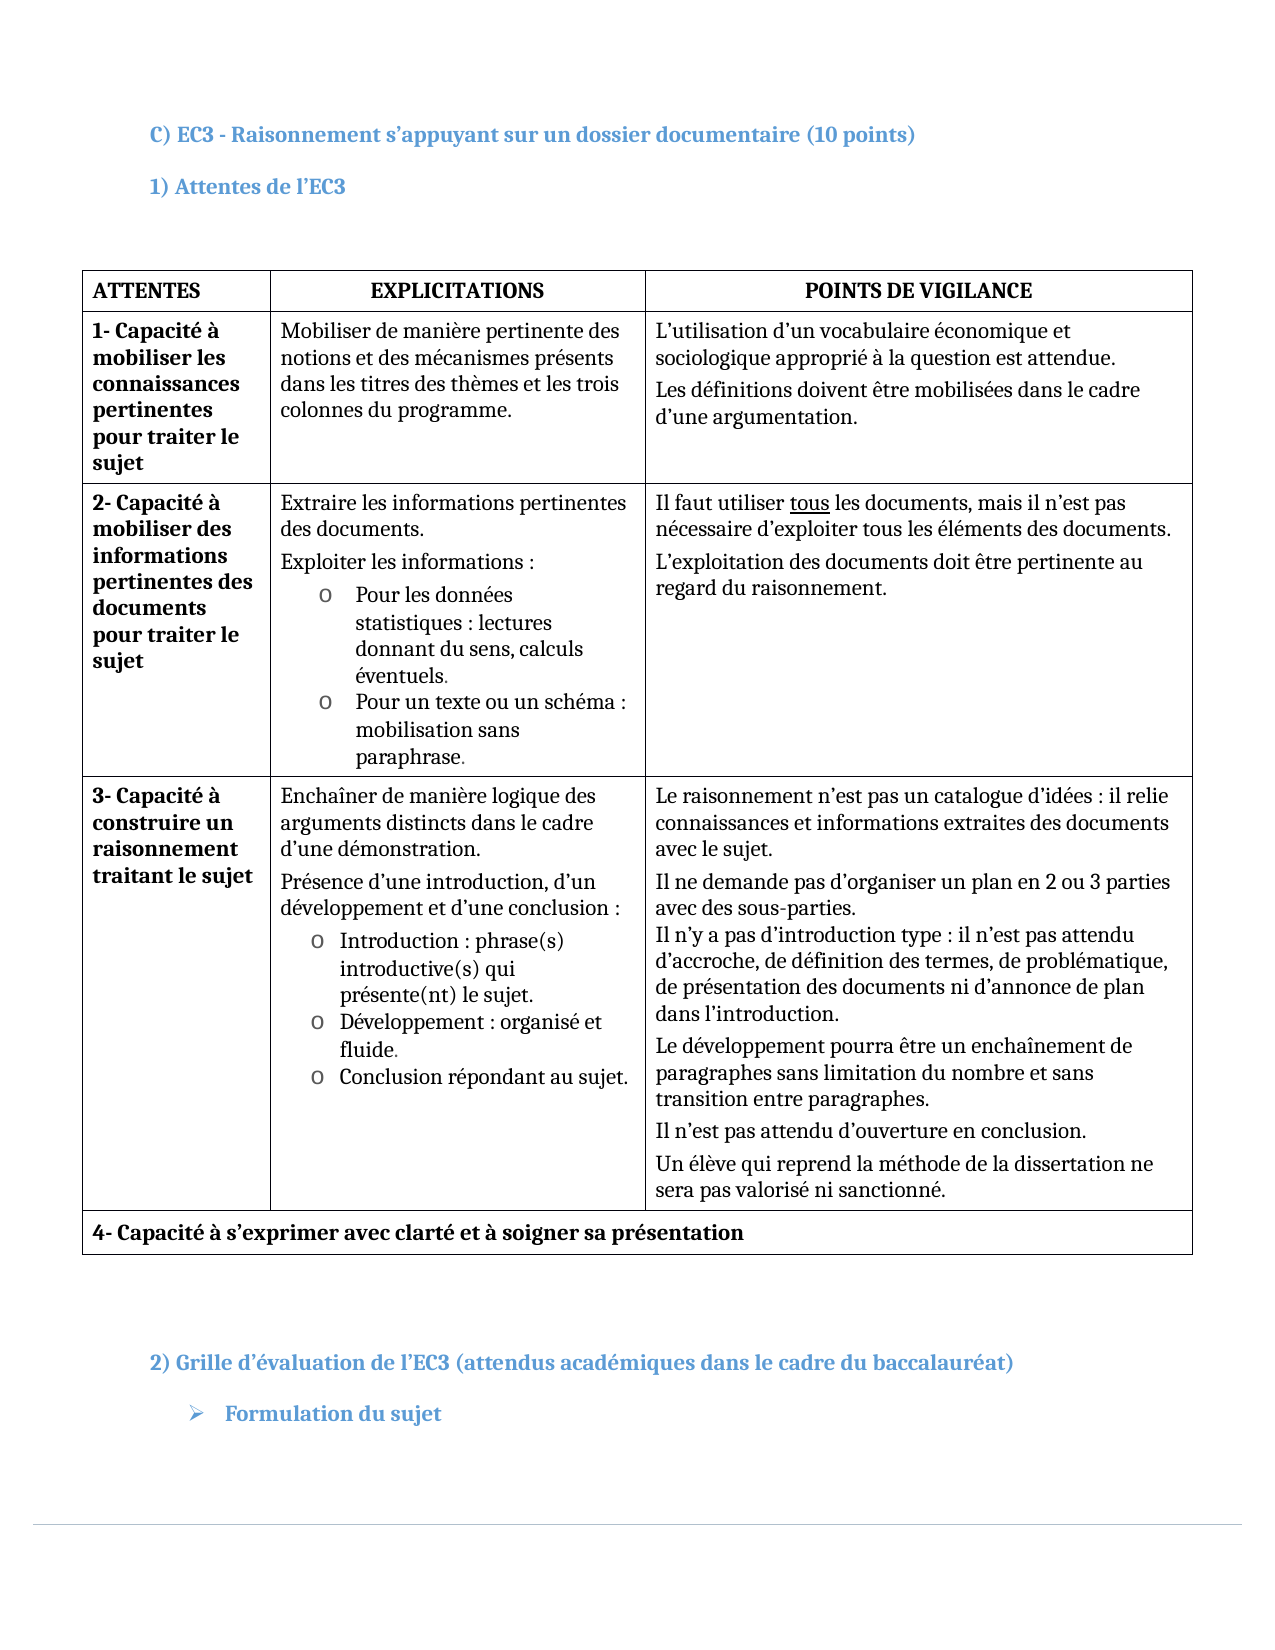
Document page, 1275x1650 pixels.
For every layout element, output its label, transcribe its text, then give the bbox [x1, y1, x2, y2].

table_cell L’utilisation d’un vocabulaire économique et sociologique approprié à la question est attendue. Les définitions doivent être mobilisées dans le cadre d’une argumentation. [646, 312, 1192, 482]
table_cell Extraire les informations pertinentes des documents. Exploiter les informations : Pour les données statistiques : lectures donnant du sens, calculs éventuels. Pour un texte ou un schéma : mobilisation sans paraphrase. [271, 484, 645, 776]
table_cell Le raisonnement n’est pas un catalogue d’idées : il relie connaissances et informations extraites des documents avec le sujet. Il ne demande pas d’organiser un plan en 2 ou 3 parties avec des sous-parties. Il n’y a pas d’introduction type : il n’est pas attendu d’accroche, de définition des termes, de problématique, de présentation des documents ni d’annonce de plan dans l’introduction. Le développement pourra être un enchaînement de paragraphes sans limitation du nombre et sans transition entre paragraphes. Il n’est pas attendu d’ouverture en conclusion. Un élève qui reprend la méthode de la dissertation ne sera pas valorisé ni sanctionné. [646, 777, 1192, 1210]
subtitle 2) Grille d’évaluation de l’EC3 (attendus académiques dans le cadre du baccalauréat) [75, 1349, 1200, 1376]
table_cell Il faut utiliser tous les documents, mais il n’est pas nécessaire d’exploiter tous les éléments des documents. L’exploitation des documents doit être pertinente au regard du raisonnement. [646, 484, 1192, 776]
table_header Points de vigilance [646, 271, 1192, 311]
table_cell Mobiliser de manière pertinente des notions et des mécanismes présents dans les titres des thèmes et les trois colonnes du programme. [271, 312, 645, 482]
table_cell 3- Capacité à construire un raisonnement traitant le sujet [83, 777, 270, 1210]
table_cell 4- Capacité à s’exprimer avec clarté et à soigner sa présentation [83, 1211, 1192, 1254]
subtitle 1) Attentes de l’EC3 [75, 173, 1200, 200]
subtitle C) EC3 - Raisonnement s’appuyant sur un dossier documentaire (10 points) [75, 122, 1200, 148]
table_cell Enchaîner de manière logique des arguments distincts dans le cadre d’une démonstration. Présence d’une introduction, d’un développement et d’une conclusion : Introduction : phrase(s) introductive(s) qui présente(nt) le sujet. Développement : organisé et fluide. Conclusion répondant au sujet. [271, 777, 645, 1210]
table_header Attentes [83, 271, 270, 311]
subtitle Formulation du sujet [187, 1401, 1200, 1427]
table_header Explicitations [271, 271, 645, 311]
table_cell 2- Capacité à mobiliser des informations pertinentes des documents pour traiter le sujet [83, 484, 270, 776]
table_cell 1- Capacité à mobiliser les connaissances pertinentes pour traiter le sujet [83, 312, 270, 482]
